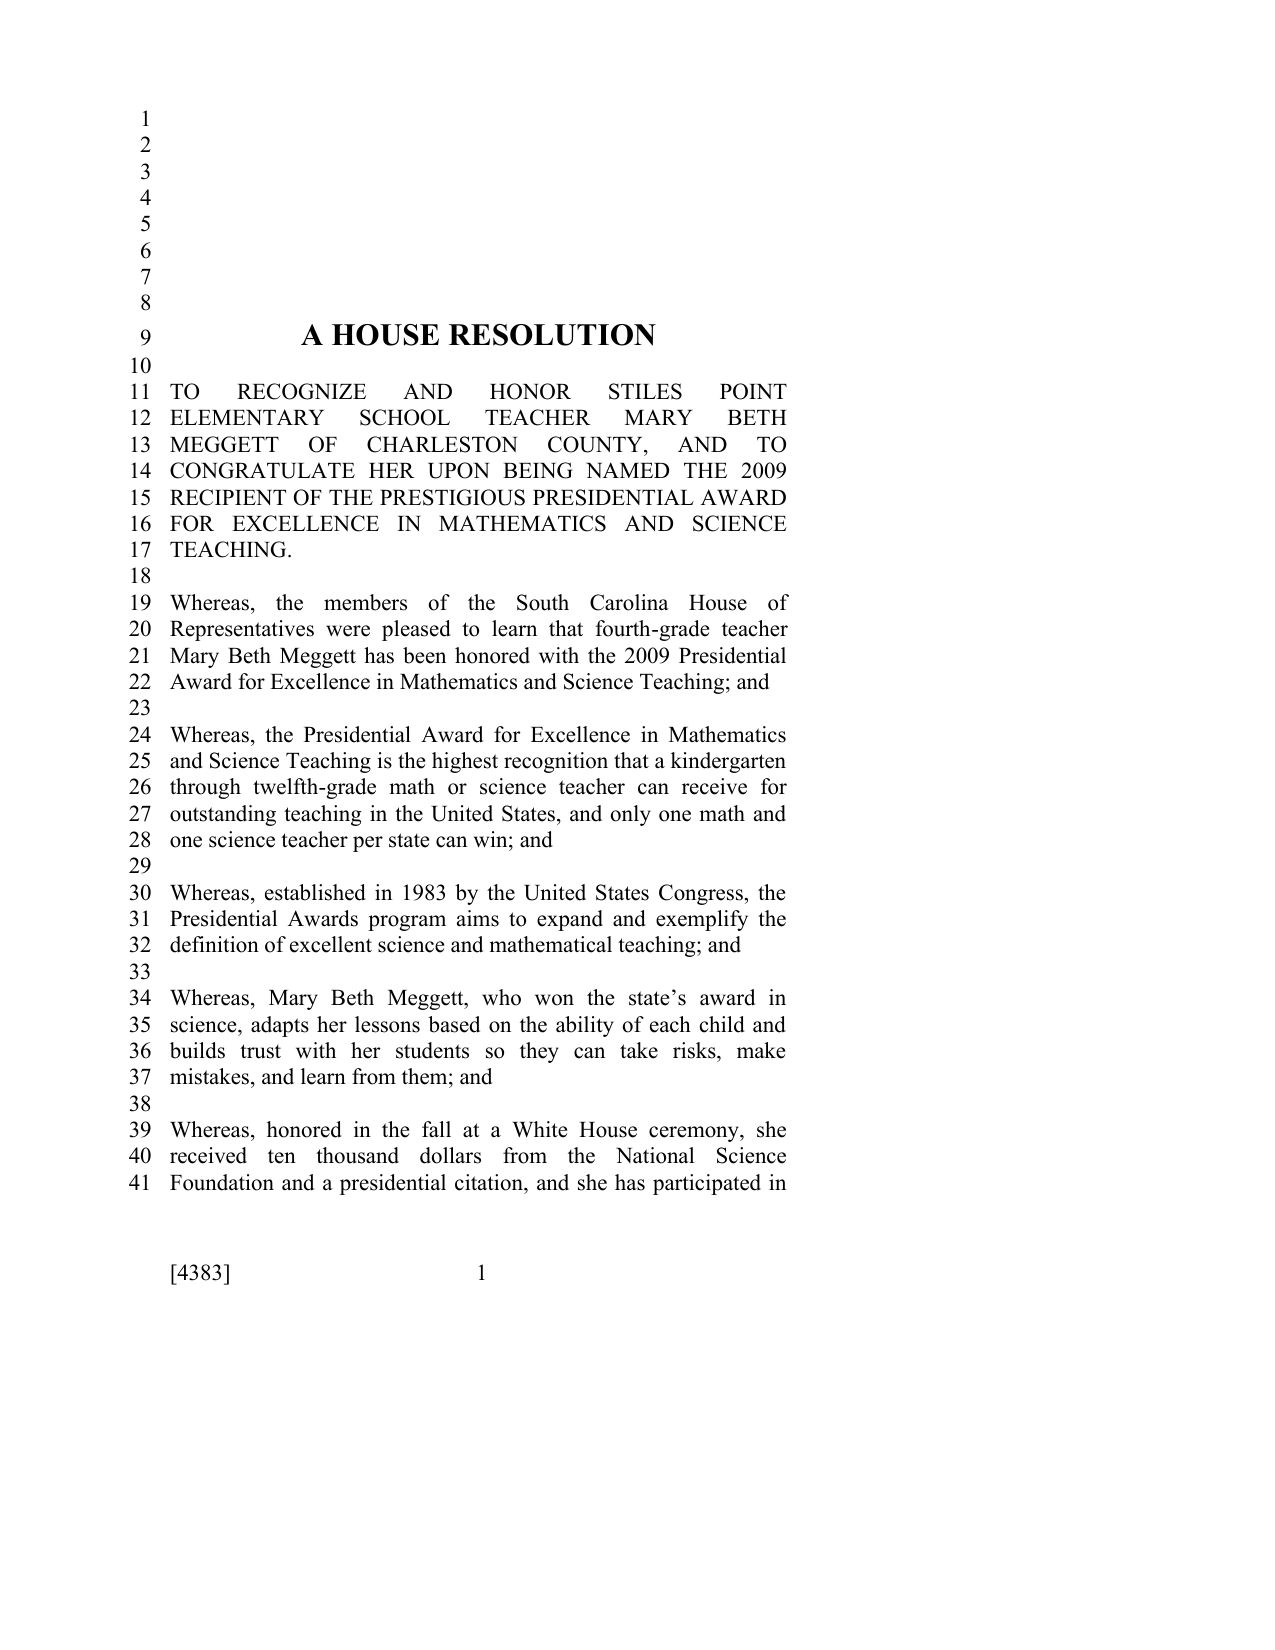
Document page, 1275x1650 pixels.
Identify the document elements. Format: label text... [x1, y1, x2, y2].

text A HOUSE RESOLUTION [169, 316, 787, 352]
text Whereas, the members of the South Carolina House of Representatives were pleased to learn that fourth-grade teacher Mary Beth Meggett has been honored with the 2009 Presidential Award for Excellence in Mathematics and Science Teaching; and [169, 589, 787, 694]
text Whereas, Mary Beth Meggett, who won the state’s award in science, adapts her lessons based on the ability of each child and builds trust with her students so they can take risks, make mistakes, and learn from them; and [169, 984, 787, 1090]
text Whereas, established in 1983 by the United States Congress, the Presidential Awards program aims to expand and exemplify the definition of excellent science and mathematical teaching; and [169, 879, 787, 958]
text TO RECOGNIZE AND HONOR STILES POINT ELEMENTARY SCHOOL TEACHER MARY BETH MEGGETT OF CHARLESTON COUNTY, AND TO CONGRATULATE HER UPON BEING NAMED THE 2009 RECIPIENT OF THE PRESTIGIOUS PRESIDENTIAL AWARD FOR EXCELLENCE IN MATHEMATICS AND SCIENCE TEACHING. [169, 378, 787, 563]
text Whereas, the Presidential Award for Excellence in Mathematics and Science Teaching is the highest recognition that a kindergarten through twelfth-grade math or science teacher can receive for outstanding teaching in the United States, and only one math and one science teacher per state can win; and [169, 721, 787, 852]
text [169, 1116, 787, 1195]
